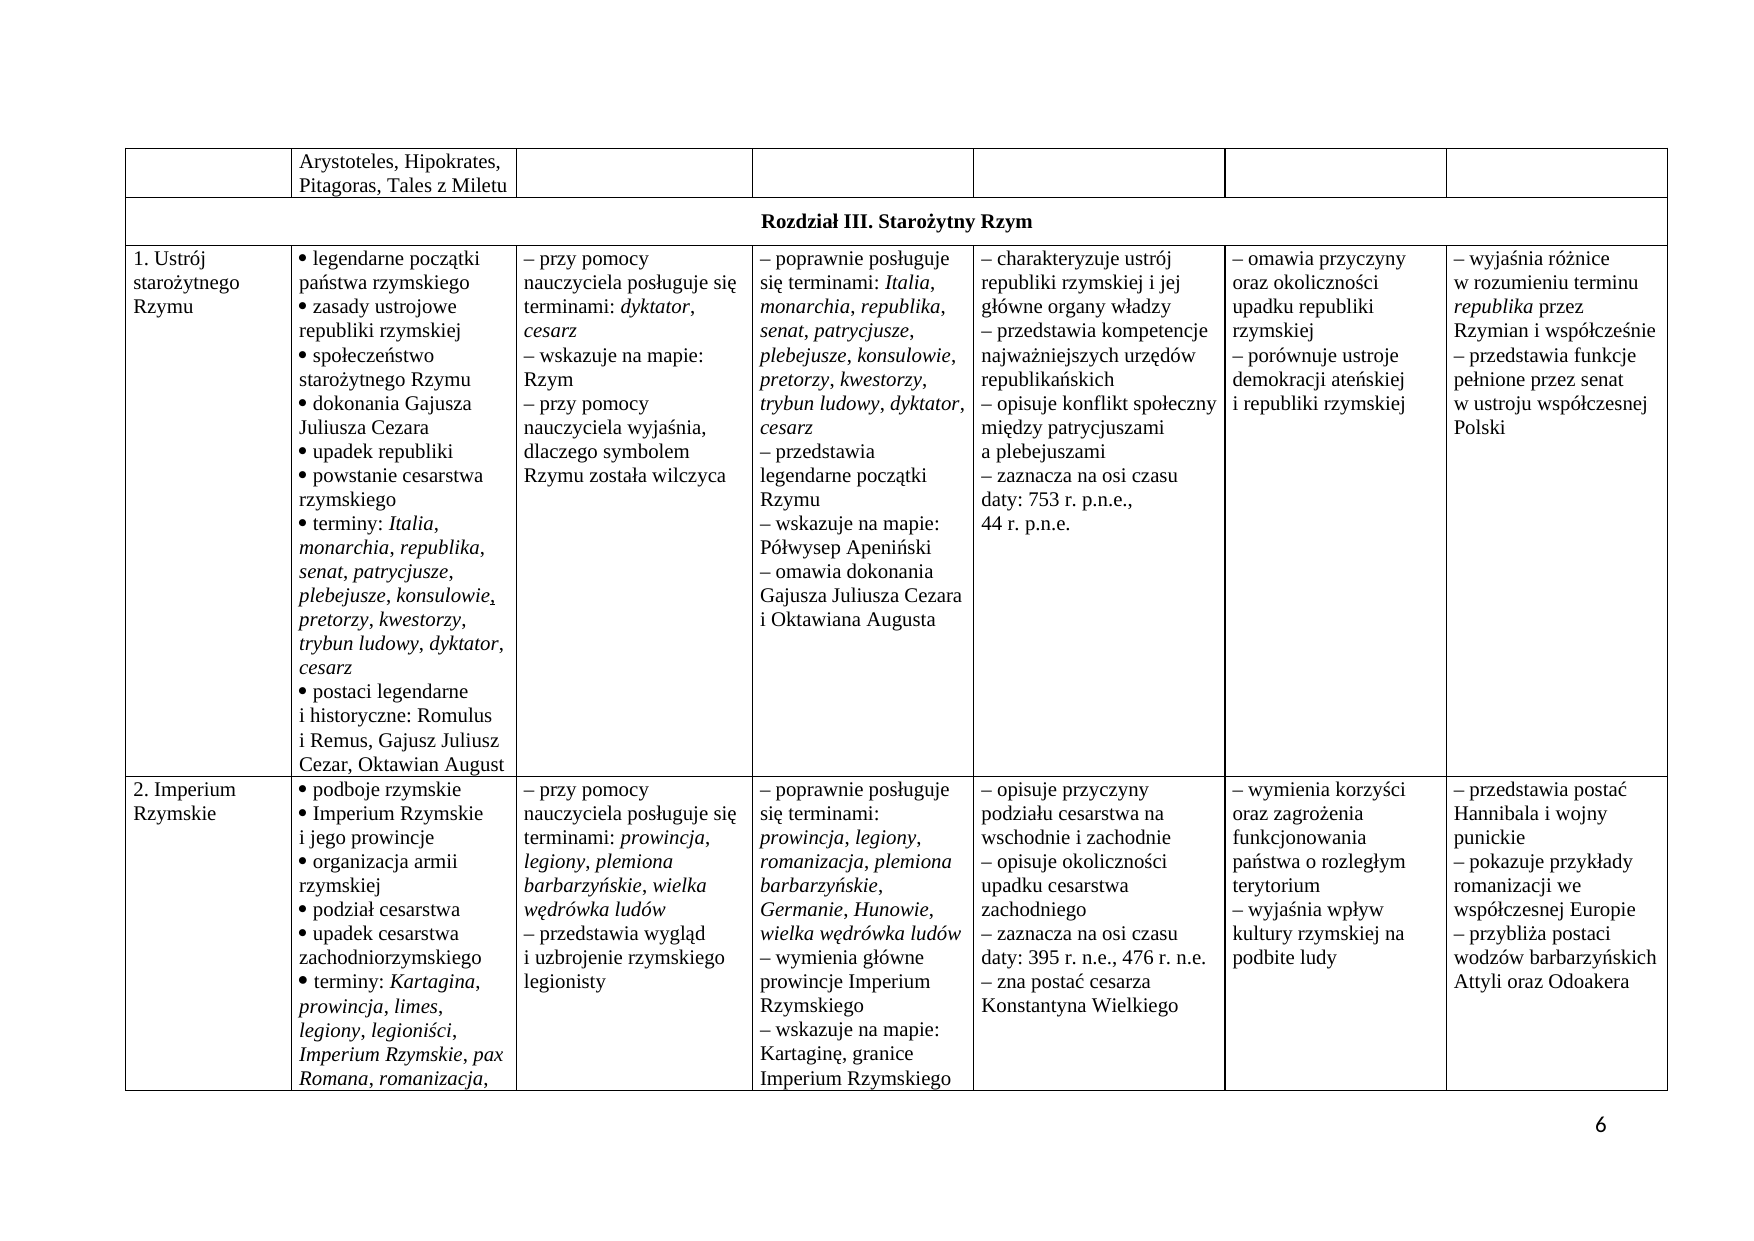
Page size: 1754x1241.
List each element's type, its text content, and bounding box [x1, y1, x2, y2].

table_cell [753, 777, 973, 1090]
table_cell legendarne początki państwa rzymskiego zasady ustrojowe republiki rzymskiej społeczeństwo starożytnego Rzymu dokonania Gajusza Juliusza Cezara upadek republiki powstanie cesarstwa rzymskiego terminy: Italia, monarchia, republika, senat, patrycjusze, plebejusze, konsulowie, pretorzy, kwestorzy, trybun ludowy, dyktator, cesarz postaci legendarne i historyczne: Romulus i Remus, Gajusz Juliusz Cezar, Oktawian August [292, 246, 516, 776]
table_cell – przy pomocy nauczyciela posługuje się terminami: dyktator, cesarz – wskazuje na mapie: Rzym – przy pomocy nauczyciela wyjaśnia, dlaczego symbolem Rzymu została wilczyca [517, 246, 752, 776]
table_cell – poprawnie posługuje się terminami: Italia, monarchia, republika, senat, patrycjusze, plebejusze, konsulowie, pretorzy, kwestorzy, trybun ludowy, dyktator, cesarz – przedstawia legendarne początki Rzymu – wskazuje na mapie: Półwysep Apeniński – omawia dokonania Gajusza Juliusza Cezara i Oktawiana Augusta [753, 246, 973, 776]
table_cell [974, 149, 1224, 197]
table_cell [1447, 777, 1667, 1090]
table_cell 1. Ustrój starożytnego Rzymu [126, 246, 291, 776]
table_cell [1226, 777, 1446, 1090]
table_cell – charakteryzuje ustrój republiki rzymskiej i jej główne organy władzy – przedstawia kompetencje najważniejszych urzędów republikańskich – opisuje konflikt społeczny między patrycjuszami a plebejuszami – zaznacza na osi czasu daty: 753 r. p.n.e., 44 r. p.n.e. [974, 246, 1224, 776]
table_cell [1226, 149, 1446, 197]
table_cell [126, 149, 291, 197]
table_cell Rozdział III. Starożytny Rzym [126, 198, 1667, 245]
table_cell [753, 149, 973, 197]
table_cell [126, 777, 291, 1090]
table_cell – omawia przyczyny oraz okoliczności upadku republiki rzymskiej – porównuje ustroje demokracji ateńskiej i republiki rzymskiej [1226, 246, 1446, 776]
table_cell – wyjaśnia różnice w rozumieniu terminu republika przez Rzymian i współcześnie – przedstawia funkcje pełnione przez senat w ustroju współczesnej Polski [1447, 246, 1667, 776]
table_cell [292, 149, 516, 197]
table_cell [1447, 149, 1667, 197]
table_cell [517, 777, 752, 1090]
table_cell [974, 777, 1224, 1090]
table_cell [517, 149, 752, 197]
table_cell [292, 777, 516, 1090]
